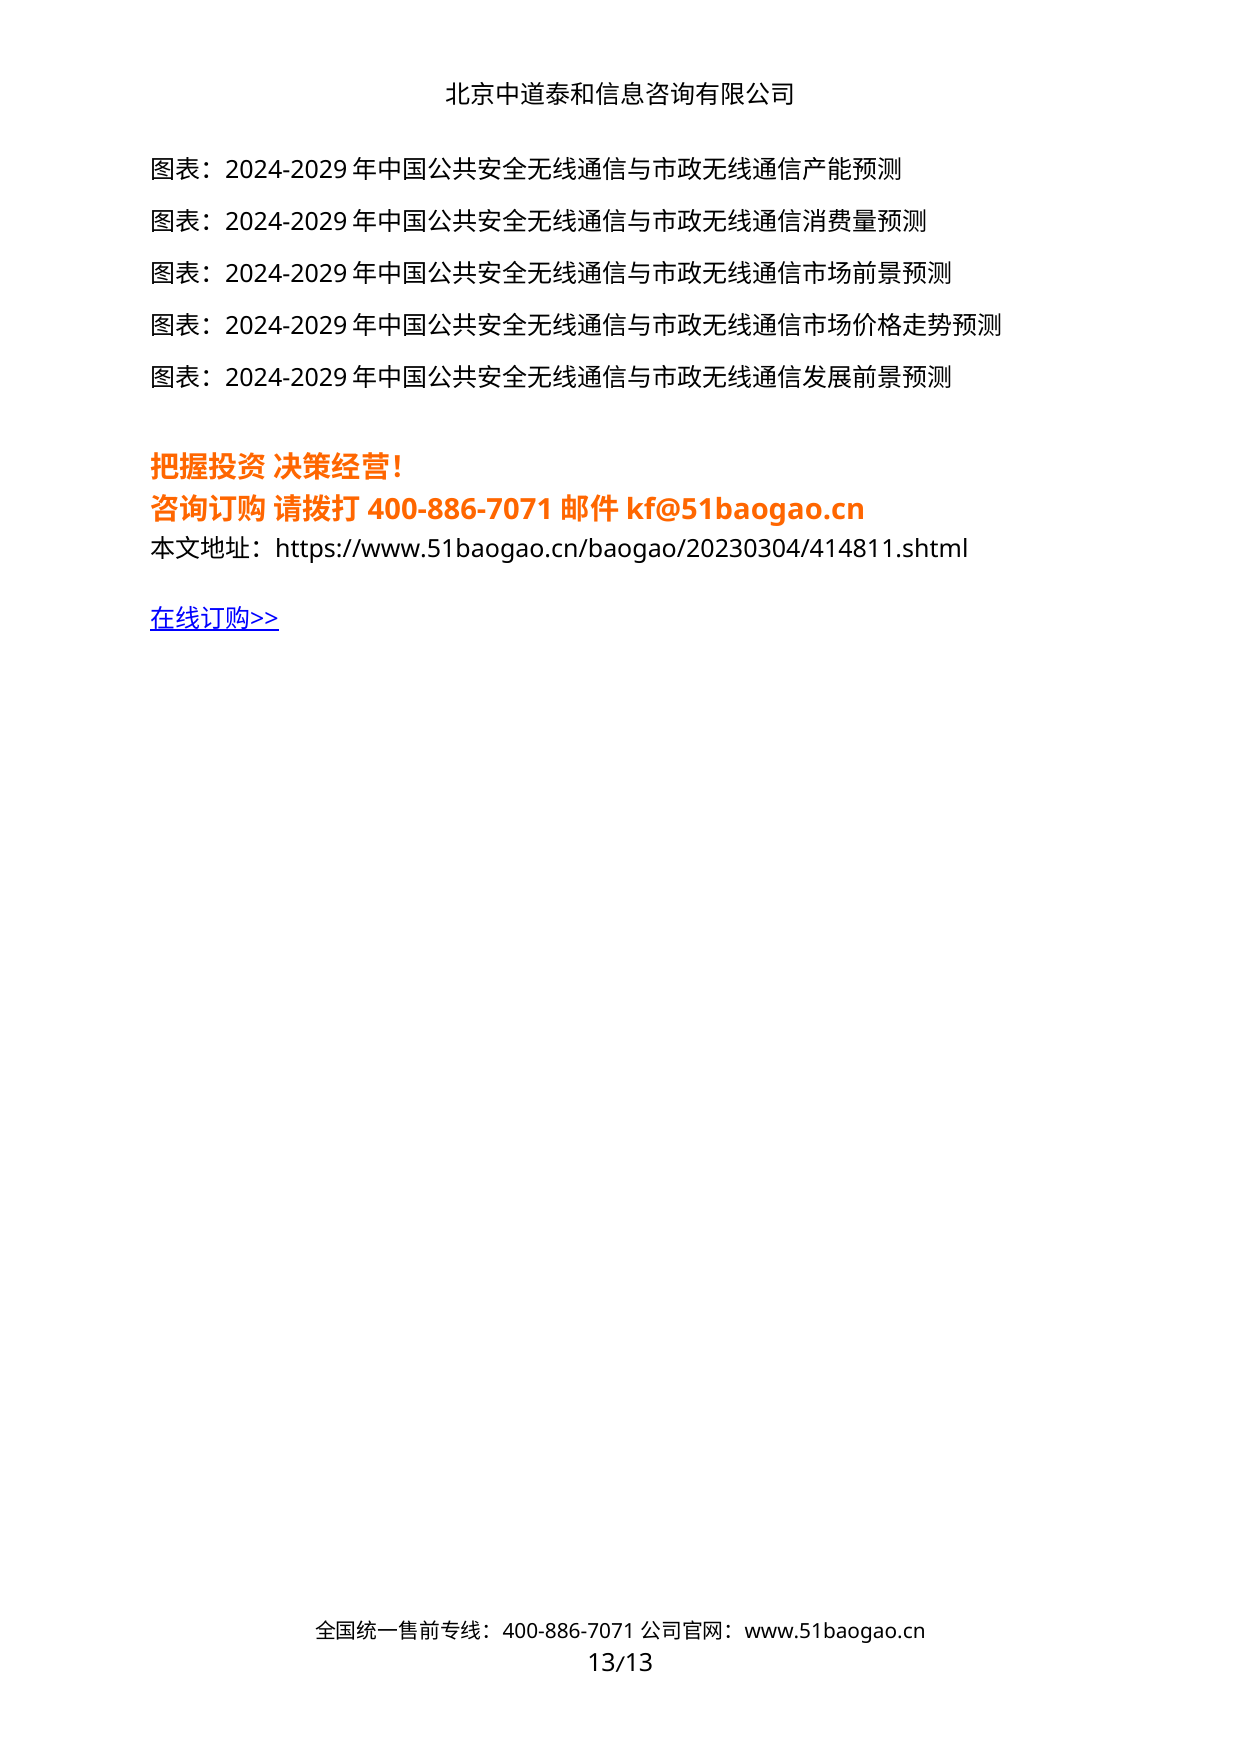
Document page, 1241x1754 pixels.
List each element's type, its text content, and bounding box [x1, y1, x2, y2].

text 图表：2024-2029年中国公共安全无线通信与市政无线通信消费量预测 [150, 202, 1090, 238]
text 在线订购>> [150, 564, 1090, 635]
text 图表：2024-2029年中国公共安全无线通信与市政无线通信产能预测 [150, 150, 1090, 186]
text 图表：2024-2029年中国公共安全无线通信与市政无线通信市场价格走势预测 [150, 306, 1090, 342]
text 把握投资 决策经营！咨询订购 请拨打 400-886-7071 邮件 kf@51baogao.cn本文地址：https://www.51baogao.cn/baogao/20230304/414811.shtml [150, 409, 1090, 564]
text 图表：2024-2029年中国公共安全无线通信与市政无线通信市场前景预测 [150, 254, 1090, 290]
text 图表：2024-2029年中国公共安全无线通信与市政无线通信发展前景预测 [150, 357, 1090, 394]
